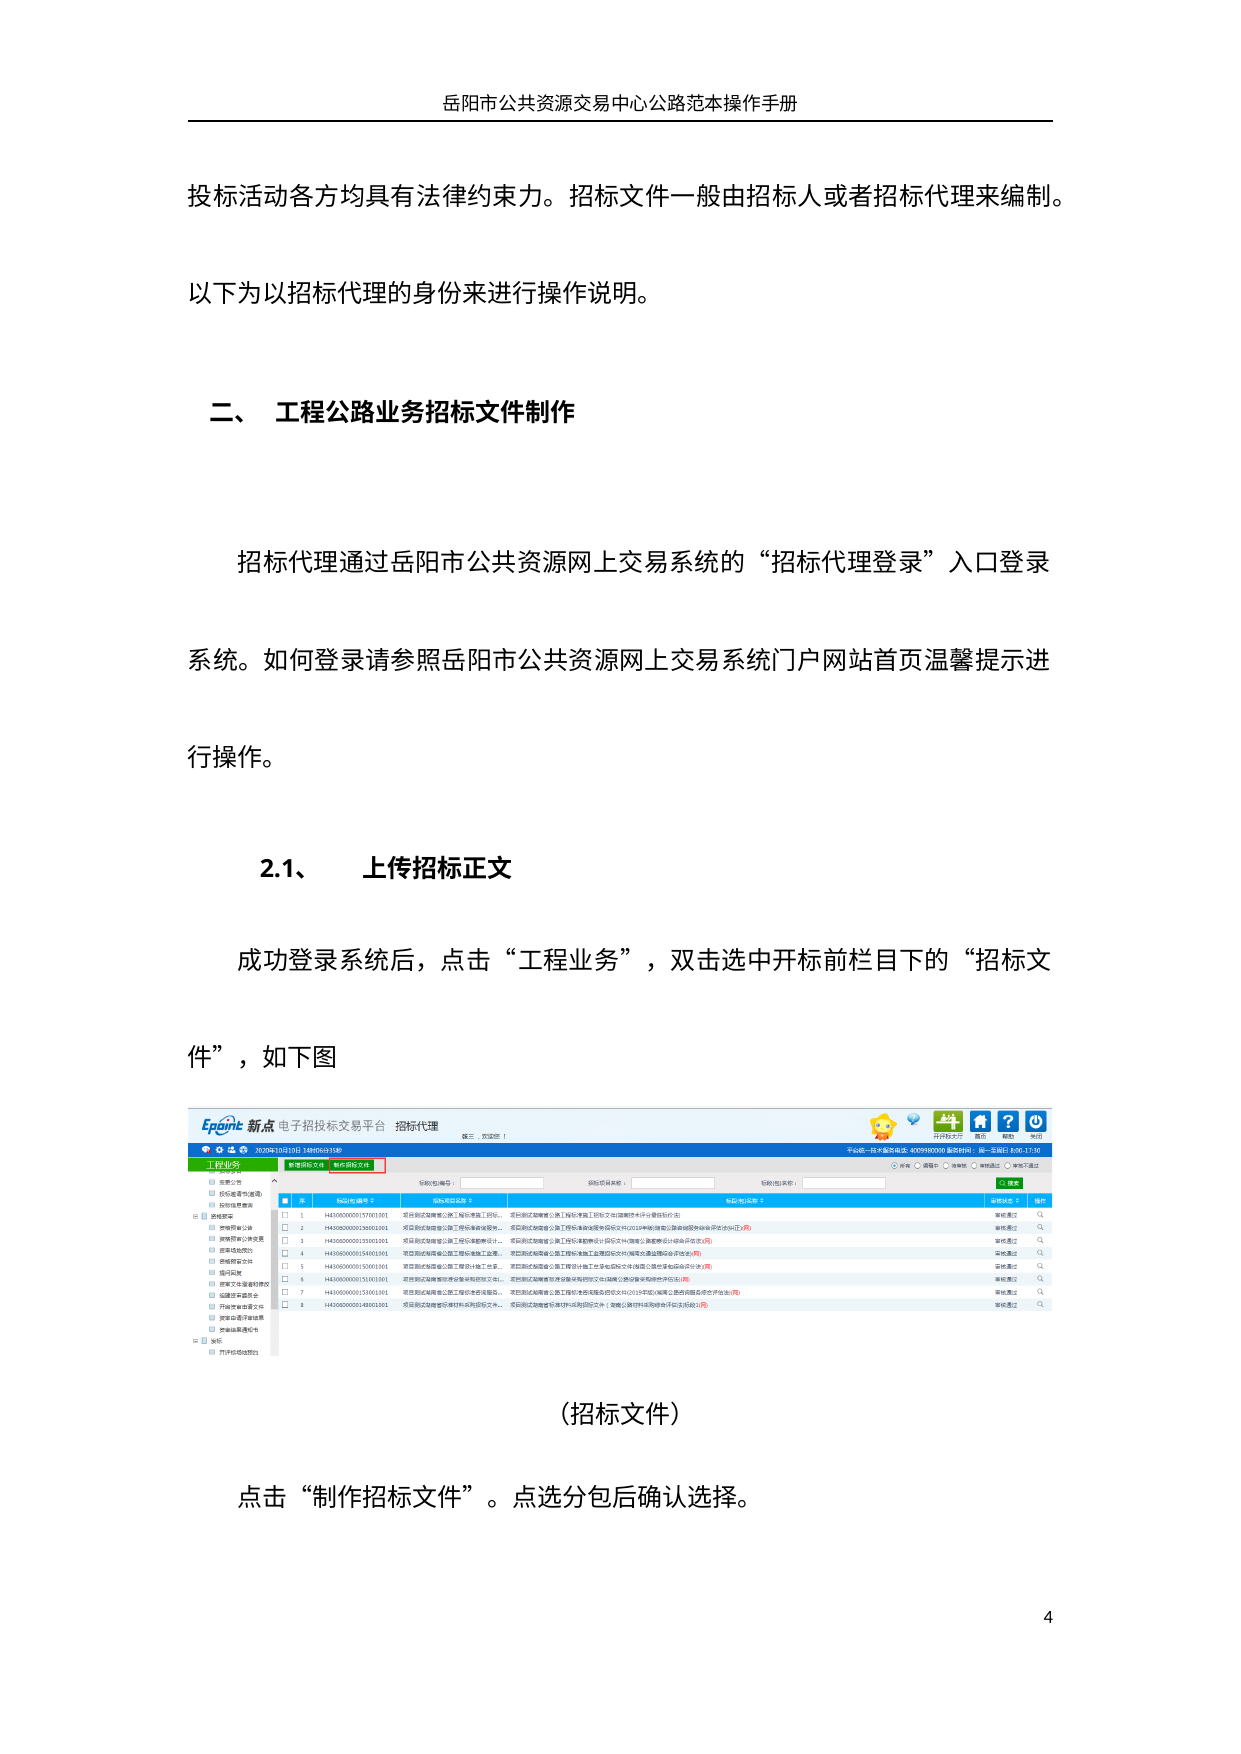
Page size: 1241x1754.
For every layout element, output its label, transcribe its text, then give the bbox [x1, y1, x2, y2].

text 成功登录系统后，点击“工程业务”，双击选中开标前栏目下的“招标文件”，如下图 [187, 926, 1053, 1088]
picture [188, 1106, 1053, 1356]
text 上传招标正文 [209, 834, 1031, 899]
text （招标文件） [187, 1380, 1053, 1445]
text 工程公路业务招标文件制作 [209, 378, 1031, 443]
text 招标代理通过岳阳市公共资源网上交易系统的“招标代理登录”入口登录系统。如何登录请参照岳阳市公共资源网上交易系统门户网站首页温馨提示进行操作。 [187, 528, 1053, 788]
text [187, 162, 1053, 324]
text 点击“制作招标文件”。点选分包后确认选择。 [187, 1463, 1053, 1528]
